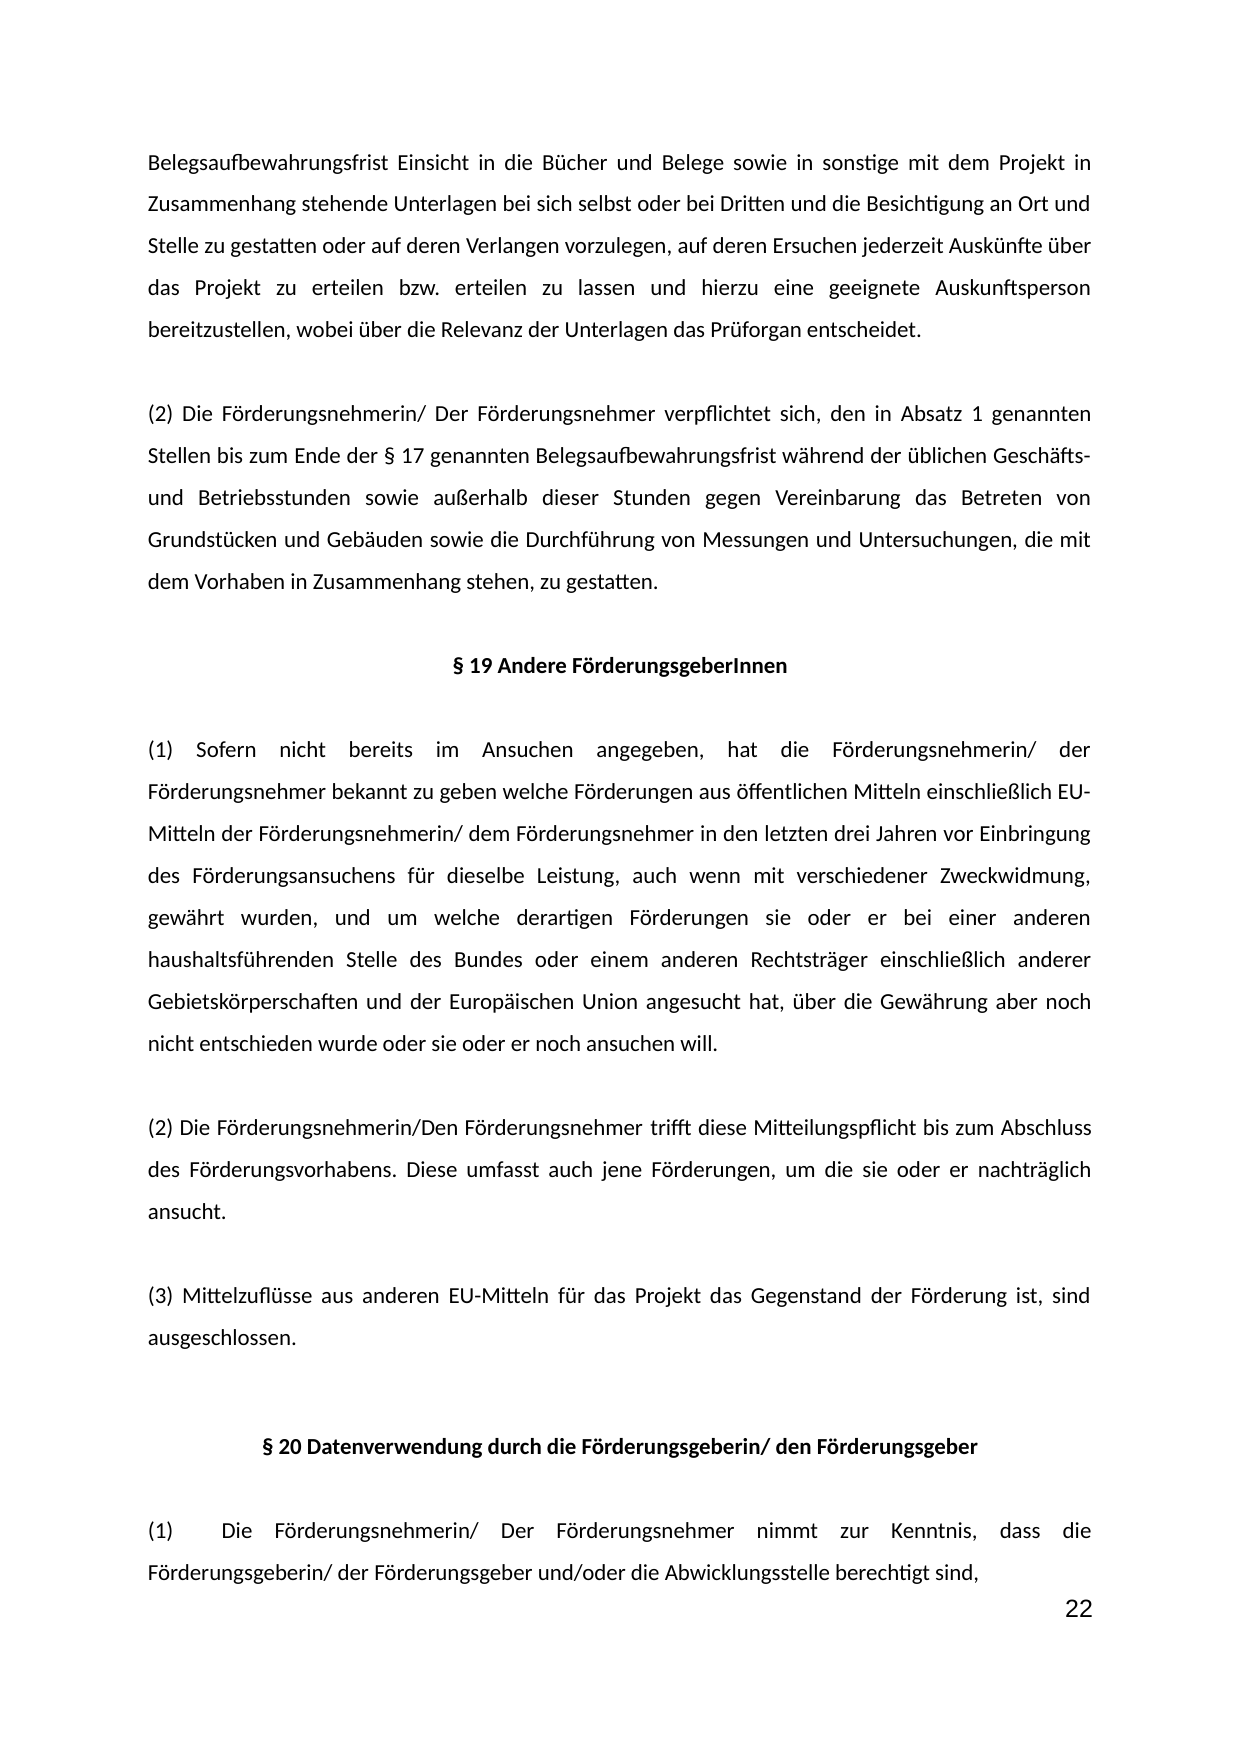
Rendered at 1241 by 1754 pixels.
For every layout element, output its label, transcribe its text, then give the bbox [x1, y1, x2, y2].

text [148, 148, 1093, 343]
text (1) Sofern nicht bereits im Ansuchen angegeben, hat die Förderungsnehmerin/ der Förderungsnehmer bekannt zu geben welche Förderungen aus öffentlichen Mitteln einschließlich EU-Mitteln der Förderungsnehmerin/ dem Förderungsnehmer in den letzten drei Jahren vor Einbringung des Förderungsansuchens für dieselbe Leistung, auch wenn mit verschiedener Zweckwidmung, gewährt wurden, und um welche derartigen Förderungen sie oder er bei einer anderen haushaltsführenden Stelle des Bundes oder einem anderen Rechtsträger einschließlich anderer Gebietskörperschaften und der Europäischen Union angesucht hat, über die Gewährung aber noch nicht entschieden wurde oder sie oder er noch ansuchen will. [148, 735, 1093, 1057]
text (1) Die Förderungsnehmerin/ Der Förderungsnehmer nimmt zur Kenntnis, dass die Förderungsgeberin/ der Förderungsgeber und/oder die Abwicklungsstelle berechtigt sind, [148, 1516, 1093, 1586]
text § 19 Andere FörderungsgeberInnen [148, 651, 1093, 679]
text § 20 Datenverwendung durch die Förderungsgeberin/ den Förderungsgeber [148, 1432, 1093, 1460]
text (2) Die Förderungsnehmerin/ Der Förderungsnehmer verpflichtet sich, den in Absatz 1 genannten Stellen bis zum Ende der § 17 genannten Belegsaufbewahrungsfrist während der üblichen Geschäfts- und Betriebsstunden sowie außerhalb dieser Stunden gegen Vereinbarung das Betreten von Grundstücken und Gebäuden sowie die Durchführung von Messungen und Untersuchungen, die mit dem Vorhaben in Zusammenhang stehen, zu gestatten. [148, 399, 1093, 595]
text (3) Mittelzuflüsse aus anderen EU-Mitteln für das Projekt das Gegenstand der Förderung ist, sind ausgeschlossen. [148, 1281, 1093, 1351]
text (2) Die Förderungsnehmerin/Den Förderungsnehmer trifft diese Mitteilungspflicht bis zum Abschluss des Förderungsvorhabens. Diese umfasst auch jene Förderungen, um die sie oder er nachträglich ansucht. [148, 1113, 1093, 1225]
